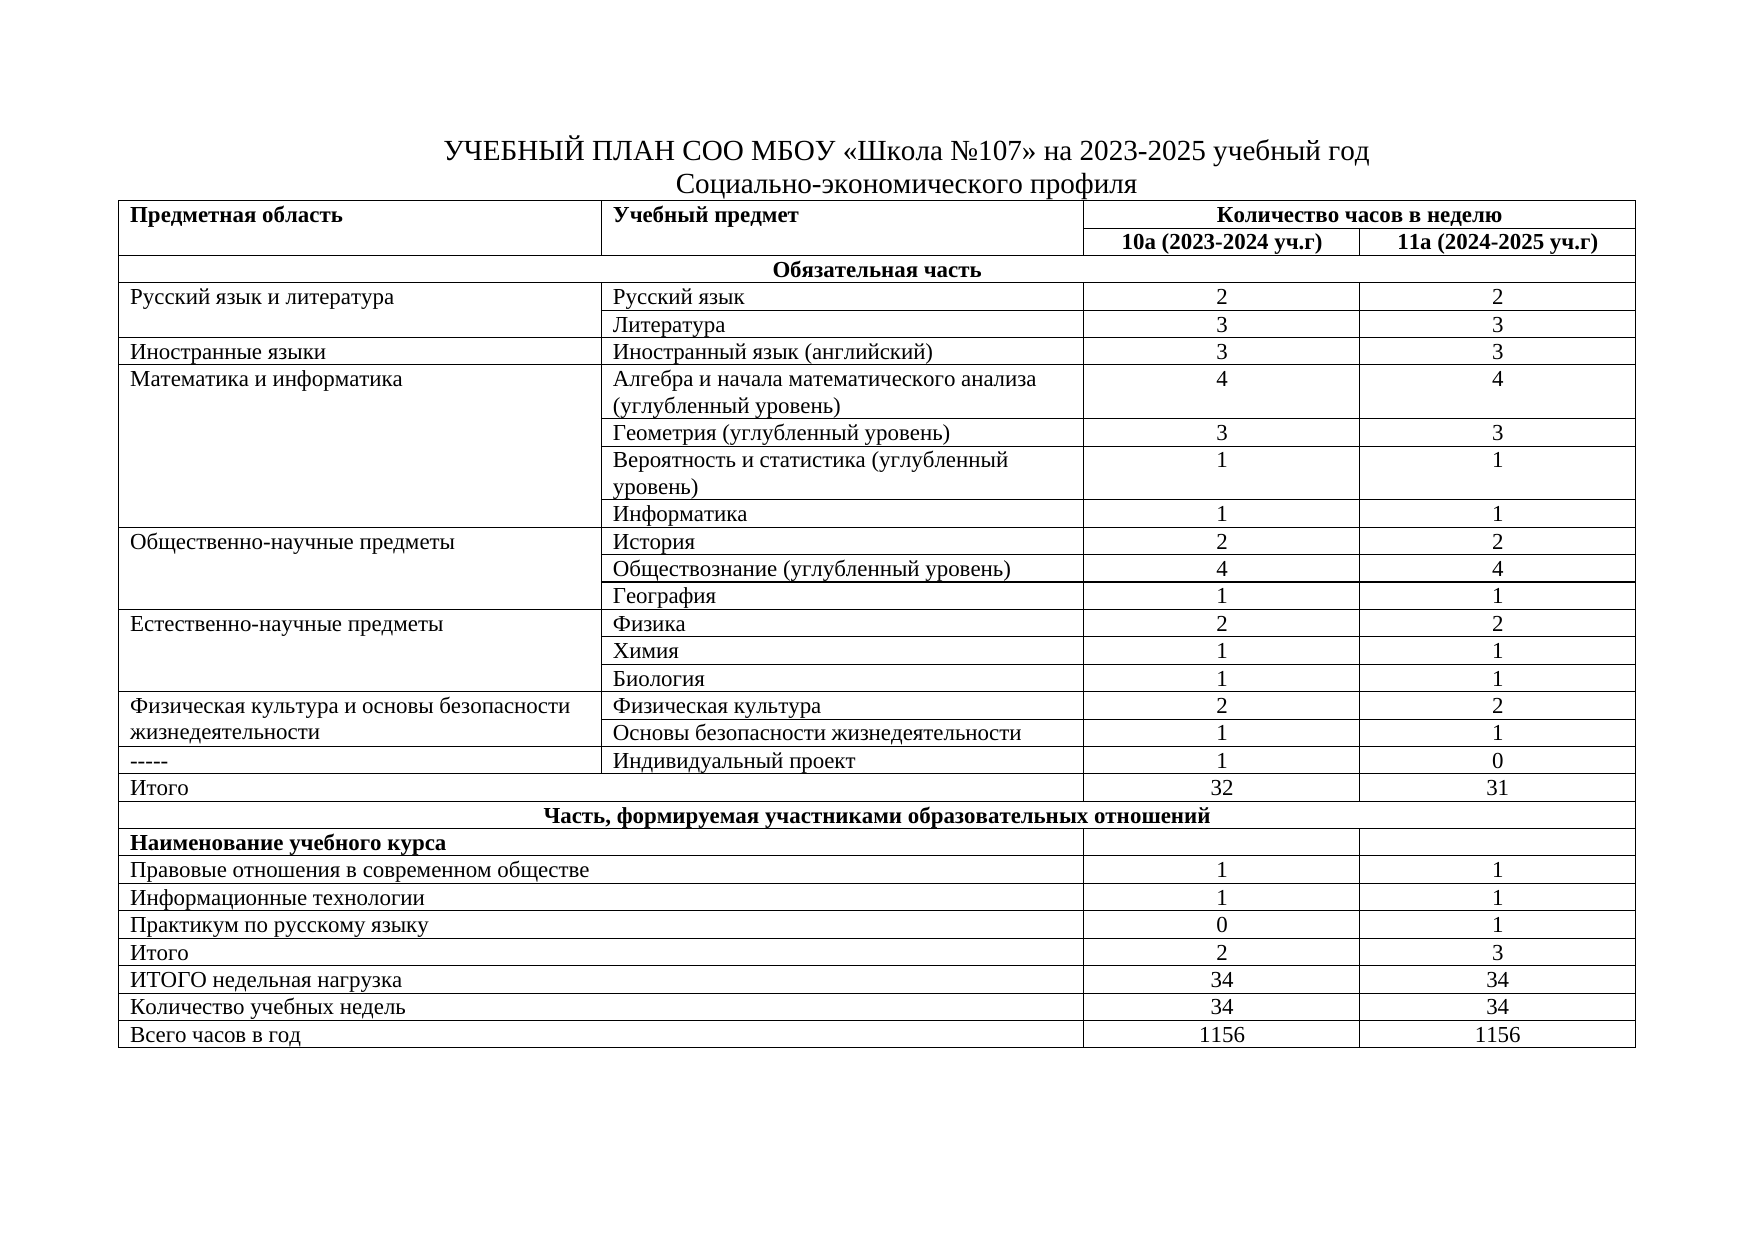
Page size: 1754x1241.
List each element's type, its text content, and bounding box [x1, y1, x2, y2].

table_cell Количество учебных недель [119, 994, 1083, 1020]
table_cell 3 [1360, 419, 1635, 446]
table_cell Индивидуальный проект [602, 747, 1083, 773]
table_cell Литература [602, 311, 1083, 337]
table_cell Обществознание (углубленный уровень) [602, 555, 1083, 581]
table_cell 1 [1084, 720, 1359, 746]
table_cell Естественно-научные предметы [119, 610, 601, 691]
table_cell Информационные технологии [119, 884, 1083, 910]
table_cell Обязательная часть [119, 256, 1635, 282]
table_cell [1084, 829, 1359, 855]
table_cell 1 [1084, 447, 1359, 499]
table_cell Практикум по русскому языку [119, 911, 1083, 938]
table_cell 34 [1084, 966, 1359, 992]
table_cell 1 [1360, 583, 1635, 609]
table_cell 4 [1360, 555, 1635, 581]
table_cell 1 [1084, 583, 1359, 609]
table_cell 3 [1360, 939, 1635, 965]
table_cell 34 [1360, 994, 1635, 1020]
table_cell ИТОГО недельная нагрузка [119, 966, 1083, 992]
table_cell 1 [1360, 500, 1635, 527]
table_cell 1 [1360, 911, 1635, 938]
table_cell 2 [1360, 692, 1635, 718]
table_cell 0 [1084, 911, 1359, 938]
table_cell 1 [1084, 747, 1359, 773]
table_cell Геометрия (углубленный уровень) [602, 419, 1083, 446]
table_cell 1 [1084, 856, 1359, 883]
table_cell Русский язык и литература [119, 283, 601, 337]
table_cell 2 [1360, 610, 1635, 636]
table_cell Математика и информатика [119, 365, 601, 527]
table_cell 4 [1360, 365, 1635, 418]
table_cell 2 [1084, 692, 1359, 718]
table_cell Правовые отношения в современном обществе [119, 856, 1083, 883]
table_cell ----- [119, 747, 601, 773]
table_cell 1156 [1084, 1021, 1359, 1047]
table_cell 2 [1084, 283, 1359, 309]
table_cell 2 [1084, 610, 1359, 636]
table_cell Итого [119, 939, 1083, 965]
table_cell 31 [1360, 774, 1635, 801]
table_cell 3 [1084, 338, 1359, 364]
table_cell 1 [1084, 665, 1359, 691]
table_cell 1 [1360, 856, 1635, 883]
table_cell Алгебра и начала математического анализа (углубленный уровень) [602, 365, 1083, 418]
table_cell Физическая культура и основы безопасности жизнедеятельности [119, 692, 601, 746]
table_cell 3 [1084, 419, 1359, 446]
table_cell 3 [1360, 311, 1635, 337]
table_cell 1156 [1360, 1021, 1635, 1047]
table_cell 0 [1360, 747, 1635, 773]
table_cell 10а (2023-2024 уч.г) [1084, 229, 1359, 255]
table_cell Всего часов в год [119, 1021, 1083, 1047]
text Социально-экономического профиля [118, 166, 1636, 200]
table_cell Русский язык [602, 283, 1083, 309]
table_cell 2 [1084, 939, 1359, 965]
text УЧЕБНЫЙ ПЛАН СОО МБОУ «Школа №107» на 2023-2025 учебный год [118, 133, 1636, 166]
table_cell Наименование учебного курса [119, 829, 1083, 855]
table_cell География [602, 583, 1083, 609]
table_header Учебный предмет [602, 201, 1083, 255]
table_cell Общественно-научные предметы [119, 528, 601, 609]
table_cell 3 [1360, 338, 1635, 364]
table_cell 1 [1360, 447, 1635, 499]
table_cell Иностранный язык (английский) [602, 338, 1083, 364]
table_cell 34 [1360, 966, 1635, 992]
table_cell 1 [1360, 637, 1635, 664]
table_cell Итого [119, 774, 1083, 801]
table_cell 1 [1084, 884, 1359, 910]
table_cell Часть, формируемая участниками образовательных отношений [119, 802, 1635, 828]
table_cell Иностранные языки [119, 338, 601, 364]
table_cell [1360, 829, 1635, 855]
table_header Предметная область [119, 201, 601, 255]
table_cell Информатика [602, 500, 1083, 527]
table_cell Физика [602, 610, 1083, 636]
table_cell Вероятность и статистика (углубленный уровень) [602, 447, 1083, 499]
table_cell 1 [1360, 665, 1635, 691]
table_cell 2 [1084, 528, 1359, 554]
table_cell 34 [1084, 994, 1359, 1020]
table_cell 4 [1084, 555, 1359, 581]
table_cell 1 [1360, 720, 1635, 746]
table_cell 3 [1084, 311, 1359, 337]
table_cell 1 [1084, 500, 1359, 527]
table_cell 32 [1084, 774, 1359, 801]
table_cell 11а (2024-2025 уч.г) [1360, 229, 1635, 255]
table_header Количество часов в неделю [1084, 201, 1635, 227]
table_cell 1 [1084, 637, 1359, 664]
table_cell 2 [1360, 283, 1635, 309]
table_cell Химия [602, 637, 1083, 664]
table_cell 4 [1084, 365, 1359, 418]
table_cell Физическая культура [602, 692, 1083, 718]
table_cell История [602, 528, 1083, 554]
table_cell 2 [1360, 528, 1635, 554]
table_cell Основы безопасности жизнедеятельности [602, 720, 1083, 746]
table_cell 1 [1360, 884, 1635, 910]
table_cell Биология [602, 665, 1083, 691]
